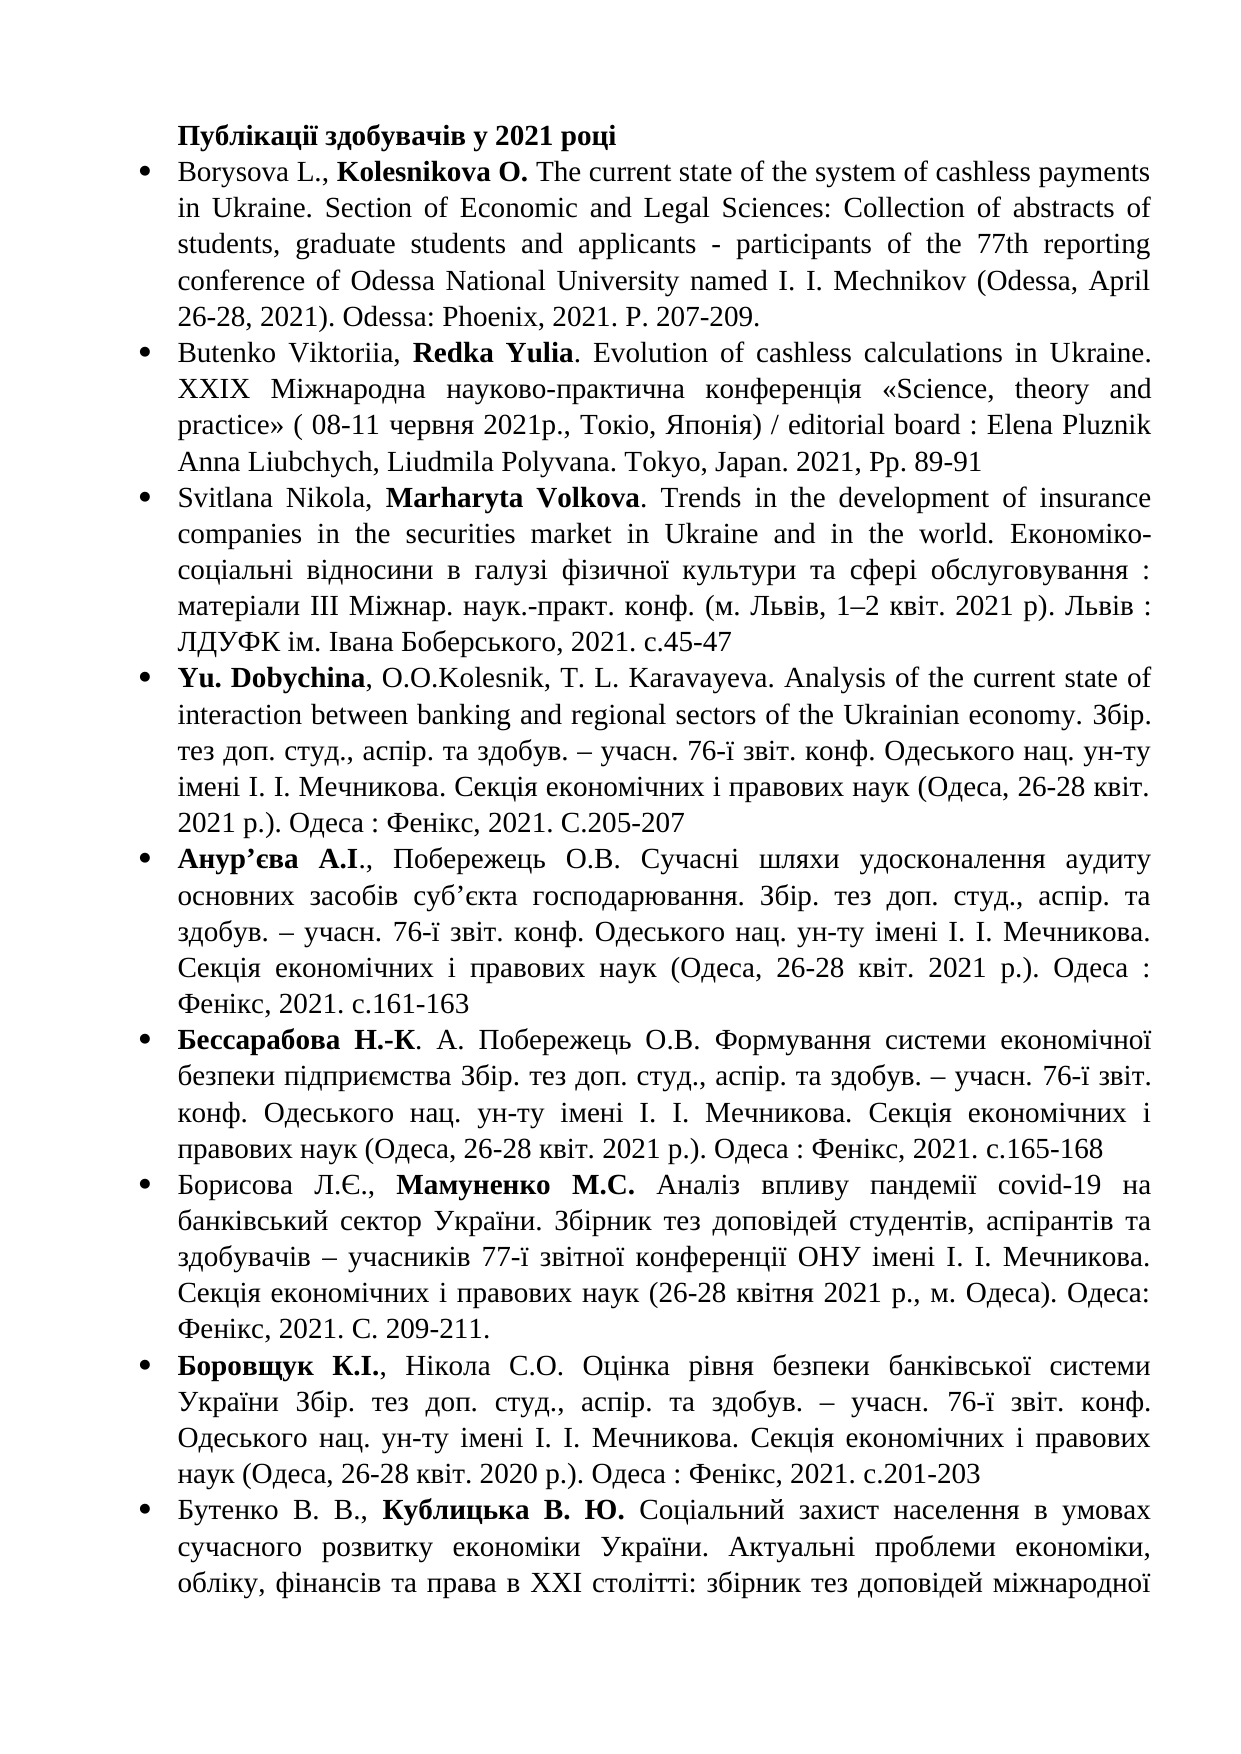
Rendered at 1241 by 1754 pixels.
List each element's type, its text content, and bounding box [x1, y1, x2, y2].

list Yu. Dobychina, O.O.Kolesnik, T. L. Karavayeva. Analysis of the current state of interaction between banking and regional sectors of the Ukrainian economy. Збір. тез доп. студ., аспір. та здобув. – учасн. 76-ї звіт. конф. Одеського нац. ун-ту імені І. І. Мечникова. Секція економічних і правових наук (Одеса, 26-28 квіт. 2021 р.). Одеса : Фенікс, 2021. С.205-207 [140, 661, 1152, 839]
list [140, 1492, 1152, 1598]
list Анур’єва А.І., Побережець О.В. Сучасні шляхи удосконалення аудиту основних засобів суб’єкта господарювання. Збір. тез доп. студ., аспір. та здобув. – учасн. 76-ї звіт. конф. Одеського нац. ун-ту імені І. І. Мечникова. Секція економічних і правових наук (Одеса, 26-28 квіт. 2021 р.). Одеса : Фенікс, 2021. с.161-163 [140, 841, 1152, 1020]
list Публікації здобувачів у 2021 році [177, 118, 1152, 152]
list Svitlana Nikola, Marharyta Volkova. Trends in the development of insurance companies in the securities market in Ukraine and in the world. Економіко-соціальні відносини в галузі фізичної культури та сфері обслуговування : матеріали ІІІ Міжнар. наук.-практ. конф. (м. Львів, 1–2 квіт. 2021 р). Львів : ЛДУФК ім. Івана Боберського, 2021. с.45-47 [140, 480, 1152, 658]
list Борисова Л.Є., Мамуненко М.С. Аналіз впливу пандемії covid-19 на банківський сектор України. Збірник тез доповідей студентів, аспірантів та здобувачів – учасників 77-ї звітної конференції ОНУ імені І. І. Мечникова. Секція економічних і правових наук (26-28 квітня 2021 р., м. Одеса). Одеса: Фенікс, 2021. С. 209-211. [140, 1167, 1152, 1345]
list Butenko Viktoriia, Redka Yulia. Evolution of cashless calculations in Ukraine. XXIX Міжнародна науково-практична конференція «Science, theory and practice» ( 08-11 червня 2021р., Токіо, Японія) / editorial board : Elena Pluznik Anna Liubchych, Liudmila Polyvana. Tokyo, Japan. 2021, Pp. 89-91 [140, 335, 1152, 477]
list Боровщук К.І., Нікола С.О. Оцінка рівня безпеки банківської системи України Збір. тез доп. студ., аспір. та здобув. – учасн. 76-ї звіт. конф. Одеського нац. ун-ту імені І. І. Мечникова. Секція економічних і правових наук (Одеса, 26-28 квіт. 2020 р.). Одеса : Фенікс, 2021. с.201-203 [140, 1348, 1152, 1490]
list Бессарабова Н.-К. А. Побережець О.В. Формування системи економічної безпеки підприємства Збір. тез доп. студ., аспір. та здобув. – учасн. 76-ї звіт. конф. Одеського нац. ун-ту імені І. І. Мечникова. Секція економічних і правових наук (Одеса, 26-28 квіт. 2021 р.). Одеса : Фенікс, 2021. с.165-168 [140, 1022, 1152, 1164]
list Borysova L., Kolesnikovа O. The current state of the system of cashless payments in Ukraine. Section of Economic and Legal Sciences: Collection of abstracts of students, graduate students and applicants - participants of the 77th reporting conference of Odessa National University named I. I. Mechnikov (Odessa, April 26-28, 2021). Odessa: Phoenix, 2021. Р. 207-209. [140, 154, 1152, 332]
